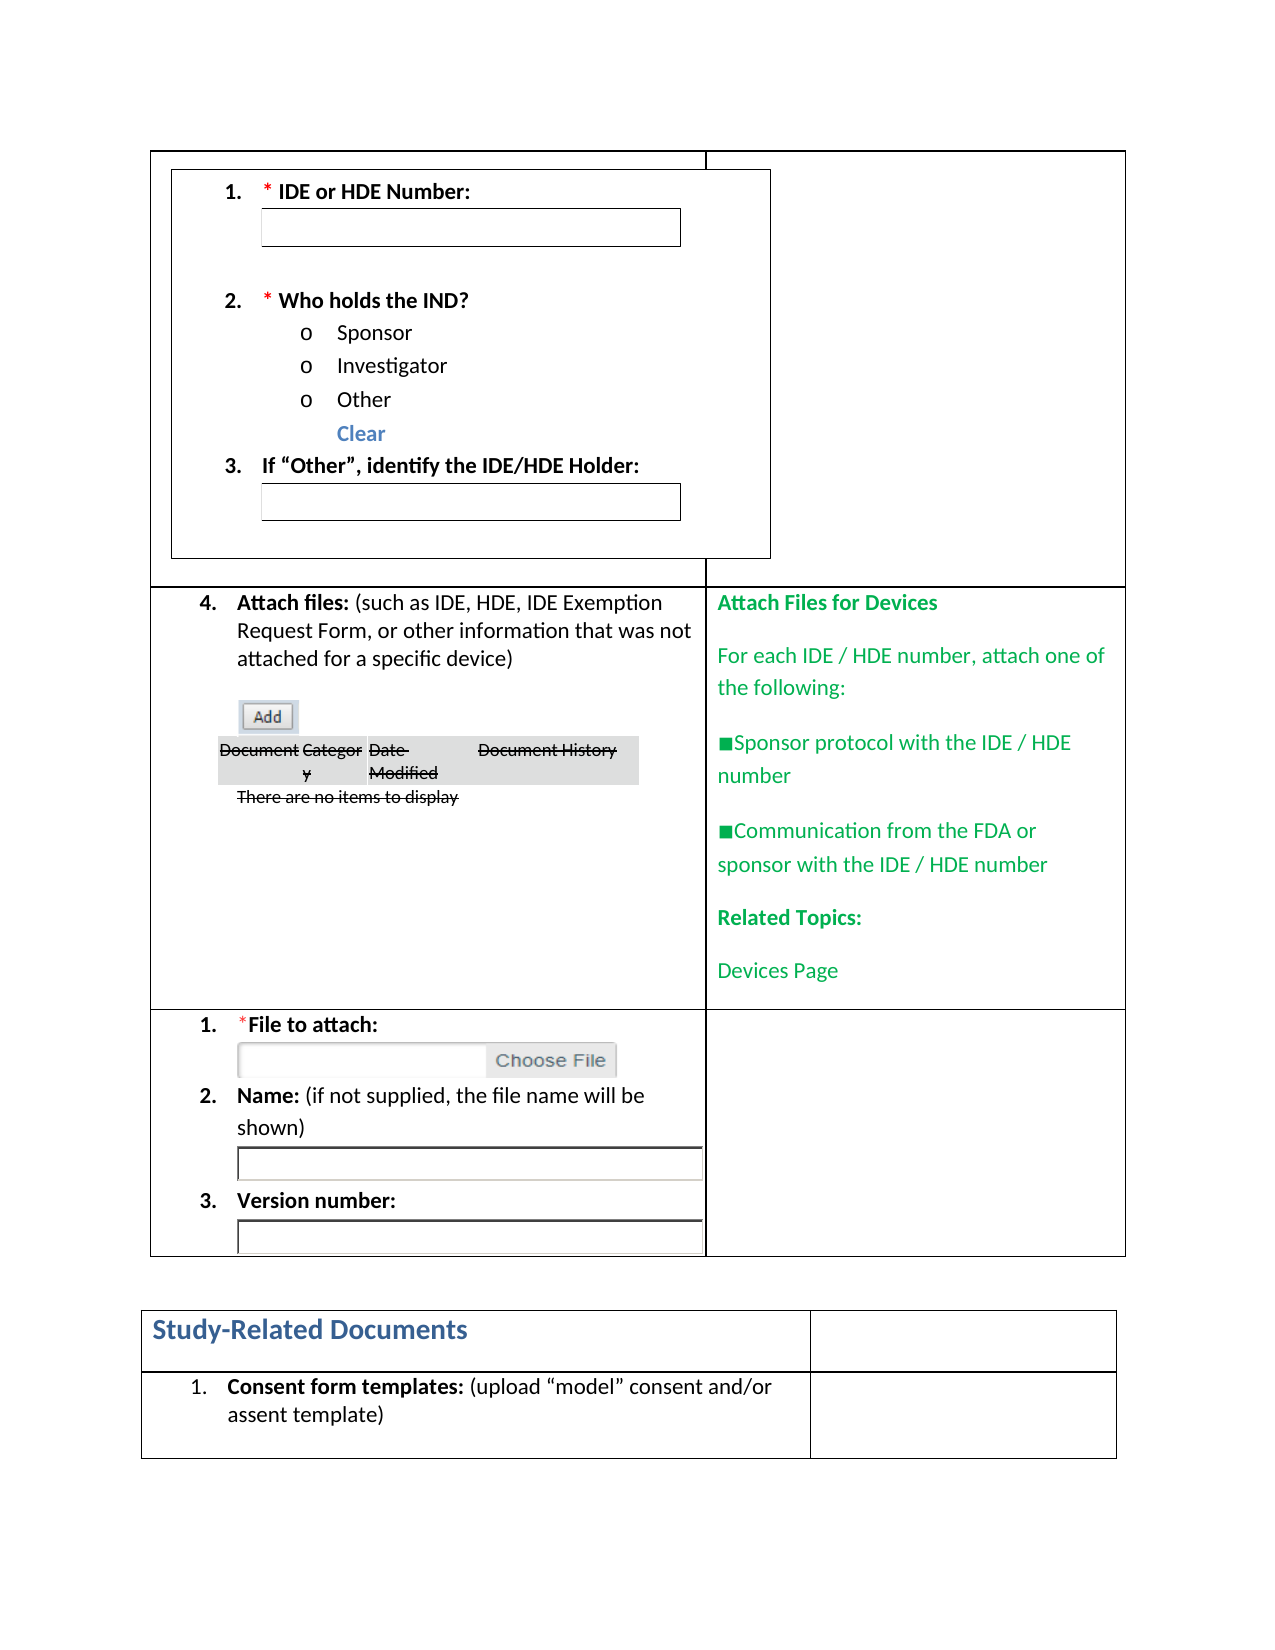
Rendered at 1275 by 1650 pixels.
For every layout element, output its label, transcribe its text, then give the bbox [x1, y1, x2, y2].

table_cell Attach files: (such as IDE, HDE, IDE Exemption Request Form, or other information that was not attached for a specific device) There are no items to display [151, 588, 705, 1009]
picture [236, 700, 300, 737]
table_cell Attach Files for Devices For each IDE / HDE number, attach one of the following: ◾Sponsor protocol with the IDE / HDE number ◾Communication from the FDA or sponsor with the IDE / HDE number Related Topics: Devices Page [707, 588, 1125, 1009]
table_cell [707, 1010, 1125, 1256]
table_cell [142, 1373, 810, 1458]
picture [236, 1042, 620, 1078]
table_header Study-Related Documents [142, 1311, 810, 1371]
table_cell [151, 152, 705, 586]
table_cell [707, 152, 1125, 586]
table_header [811, 1311, 1116, 1371]
table_cell *File to attach: Name: (if not supplied, the file name will be shown) Version number: [151, 1010, 705, 1256]
table_cell [811, 1373, 1116, 1458]
